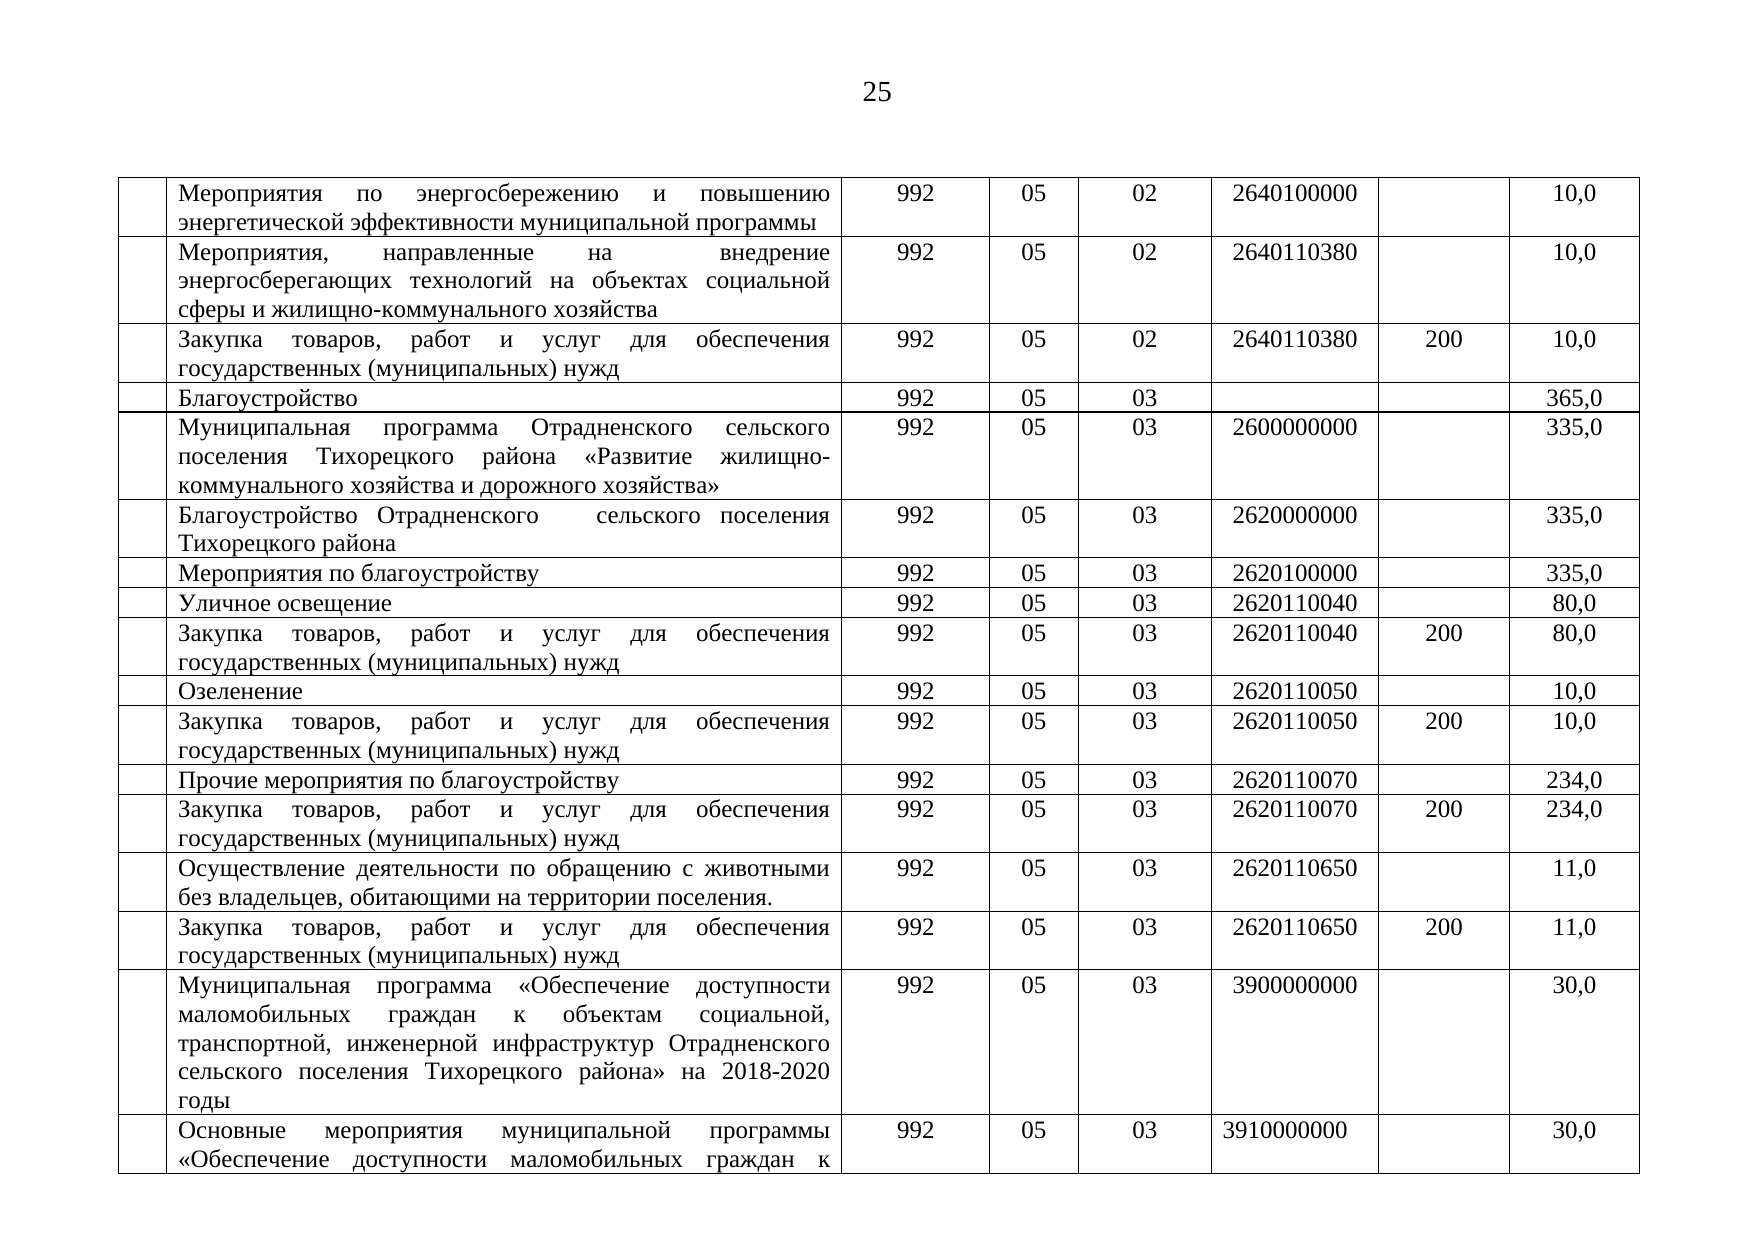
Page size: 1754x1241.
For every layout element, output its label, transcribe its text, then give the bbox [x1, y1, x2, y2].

table_cell [119, 558, 166, 587]
table_cell 10,0 [1510, 676, 1639, 705]
table_cell 03 [1079, 500, 1211, 557]
table_cell 992 [842, 383, 989, 411]
table_cell [1379, 676, 1509, 705]
table_cell 05 [990, 853, 1078, 911]
table_cell [119, 912, 166, 969]
table_cell 234,0 [1510, 795, 1639, 852]
table_cell [1379, 237, 1509, 323]
table_cell Муниципальная программа Отрадненского сельского поселения Тихорецкого района «Развитие жилищно-коммунального хозяйства и дорожного хозяйства» [167, 413, 841, 499]
table_cell 992 [842, 706, 989, 764]
table_cell [119, 324, 166, 382]
table_cell 200 [1379, 912, 1509, 969]
table_cell 992 [842, 413, 989, 499]
table_cell 335,0 [1510, 413, 1639, 499]
table_cell 992 [842, 500, 989, 557]
table_cell 05 [990, 795, 1078, 852]
table_cell 03 [1079, 795, 1211, 852]
table_cell 992 [842, 853, 989, 911]
table_cell 2620110040 [1212, 588, 1378, 617]
table_cell 234,0 [1510, 765, 1639, 793]
table_cell 365,0 [1510, 383, 1639, 411]
table_cell [119, 413, 166, 499]
table_cell [1379, 383, 1509, 411]
table_cell 2600000000 [1212, 413, 1378, 499]
table_cell Благоустройство Отрадненского сельского поселения Тихорецкого района [167, 500, 841, 557]
table_cell 05 [990, 178, 1078, 236]
table_cell 2620110050 [1212, 676, 1378, 705]
table_cell 03 [1079, 706, 1211, 764]
table_cell 05 [990, 1115, 1078, 1172]
table_cell 992 [842, 618, 989, 675]
table_cell [1379, 853, 1509, 911]
table_cell [119, 237, 166, 323]
table_cell 992 [842, 676, 989, 705]
table_cell 03 [1079, 676, 1211, 705]
table_cell [1379, 500, 1509, 557]
table_cell 05 [990, 912, 1078, 969]
table_cell 3900000000 [1212, 970, 1378, 1114]
table_cell 30,0 [1510, 1115, 1639, 1172]
table_cell 80,0 [1510, 618, 1639, 675]
table_cell Закупка товаров, работ и услуг для обеспечения государственных (муниципальных) нужд [167, 706, 841, 764]
table_cell 992 [842, 588, 989, 617]
table_cell [119, 970, 166, 1114]
table_cell 335,0 [1510, 558, 1639, 587]
table_cell [119, 853, 166, 911]
table_cell [119, 765, 166, 793]
table_cell 05 [990, 558, 1078, 587]
table_cell 992 [842, 765, 989, 793]
table_cell [1212, 383, 1378, 411]
table_cell 992 [842, 558, 989, 587]
table_cell Муниципальная программа «Обеспечение доступности маломобильных граждан к объектам социальной, транспортной, инженерной инфраструктур Отрадненского сельского поселения Тихорецкого района» на 2018-2020 годы [167, 970, 841, 1114]
table_cell 2640110380 [1212, 324, 1378, 382]
table_cell 200 [1379, 795, 1509, 852]
table_cell Закупка товаров, работ и услуг для обеспечения государственных (муниципальных) нужд [167, 324, 841, 382]
table_cell Мероприятия по энергосбережению и повышению энергетической эффективности муниципальной программы [167, 178, 841, 236]
table_cell 05 [990, 500, 1078, 557]
table_cell 2620110650 [1212, 912, 1378, 969]
table_cell 10,0 [1510, 178, 1639, 236]
table_cell 11,0 [1510, 853, 1639, 911]
table_cell 05 [990, 413, 1078, 499]
table_cell 200 [1379, 706, 1509, 764]
table_cell 03 [1079, 912, 1211, 969]
table_cell [1379, 413, 1509, 499]
table_cell [1379, 588, 1509, 617]
table_cell 02 [1079, 237, 1211, 323]
table_cell [1379, 1115, 1509, 1172]
table_cell 992 [842, 178, 989, 236]
table_cell Озеленение [167, 676, 841, 705]
table_cell 03 [1079, 413, 1211, 499]
table_cell 200 [1379, 618, 1509, 675]
table_cell [119, 1115, 166, 1172]
table_cell 2620000000 [1212, 500, 1378, 557]
table_cell Закупка товаров, работ и услуг для обеспечения государственных (муниципальных) нужд [167, 618, 841, 675]
table_cell [119, 588, 166, 617]
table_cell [167, 1115, 841, 1172]
table_cell 2620110050 [1212, 706, 1378, 764]
table_cell [119, 383, 166, 411]
table_cell 10,0 [1510, 324, 1639, 382]
table_cell [1379, 558, 1509, 587]
table_cell 992 [842, 1115, 989, 1172]
table_cell [119, 618, 166, 675]
table_cell 10,0 [1510, 237, 1639, 323]
table_cell 03 [1079, 1115, 1211, 1172]
table_cell Закупка товаров, работ и услуг для обеспечения государственных (муниципальных) нужд [167, 795, 841, 852]
table_cell 992 [842, 237, 989, 323]
table_cell 2620100000 [1212, 558, 1378, 587]
table_cell 05 [990, 706, 1078, 764]
table_cell 3910000000 [1212, 1115, 1378, 1172]
table_cell Закупка товаров, работ и услуг для обеспечения государственных (муниципальных) нужд [167, 912, 841, 969]
table_cell [119, 500, 166, 557]
table_cell 2620110070 [1212, 765, 1378, 793]
table_cell 05 [990, 324, 1078, 382]
table_cell 03 [1079, 618, 1211, 675]
table_cell 05 [990, 970, 1078, 1114]
table_cell 2640100000 [1212, 178, 1378, 236]
table_cell 11,0 [1510, 912, 1639, 969]
table_cell 992 [842, 324, 989, 382]
table_cell Мероприятия по благоустройству [167, 558, 841, 587]
table_cell 2620110650 [1212, 853, 1378, 911]
table_cell 02 [1079, 324, 1211, 382]
table_cell [119, 676, 166, 705]
table_cell 03 [1079, 853, 1211, 911]
table_cell 05 [990, 383, 1078, 411]
table_cell 03 [1079, 970, 1211, 1114]
table_cell Мероприятия, направленные на внедрение энергосберегающих технологий на объектах социальной сферы и жилищно-коммунального хозяйства [167, 237, 841, 323]
table_cell Прочие мероприятия по благоустройству [167, 765, 841, 793]
table_cell 992 [842, 795, 989, 852]
table_cell 05 [990, 588, 1078, 617]
table_cell 335,0 [1510, 500, 1639, 557]
table_cell 992 [842, 970, 989, 1114]
table_cell 03 [1079, 588, 1211, 617]
table_cell 03 [1079, 765, 1211, 793]
table_cell 05 [990, 237, 1078, 323]
table_cell 80,0 [1510, 588, 1639, 617]
table_cell 10,0 [1510, 706, 1639, 764]
table_cell [119, 706, 166, 764]
table_cell 05 [990, 618, 1078, 675]
table_cell 2640110380 [1212, 237, 1378, 323]
table_cell Благоустройство [167, 383, 841, 411]
table_cell 2620110040 [1212, 618, 1378, 675]
table_cell 30,0 [1510, 970, 1639, 1114]
table_cell [119, 178, 166, 236]
table_cell Осуществление деятельности по обращению с животными без владельцев, обитающими на территории поселения. [167, 853, 841, 911]
table_cell 992 [842, 912, 989, 969]
table_cell [1379, 178, 1509, 236]
table_cell 05 [990, 765, 1078, 793]
table_cell 03 [1079, 383, 1211, 411]
table_cell Уличное освещение [167, 588, 841, 617]
table_cell [119, 795, 166, 852]
table_cell 05 [990, 676, 1078, 705]
table_cell [1379, 765, 1509, 793]
table_cell 200 [1379, 324, 1509, 382]
table_cell 03 [1079, 558, 1211, 587]
table_cell 02 [1079, 178, 1211, 236]
table_cell 2620110070 [1212, 795, 1378, 852]
table_cell [1379, 970, 1509, 1114]
